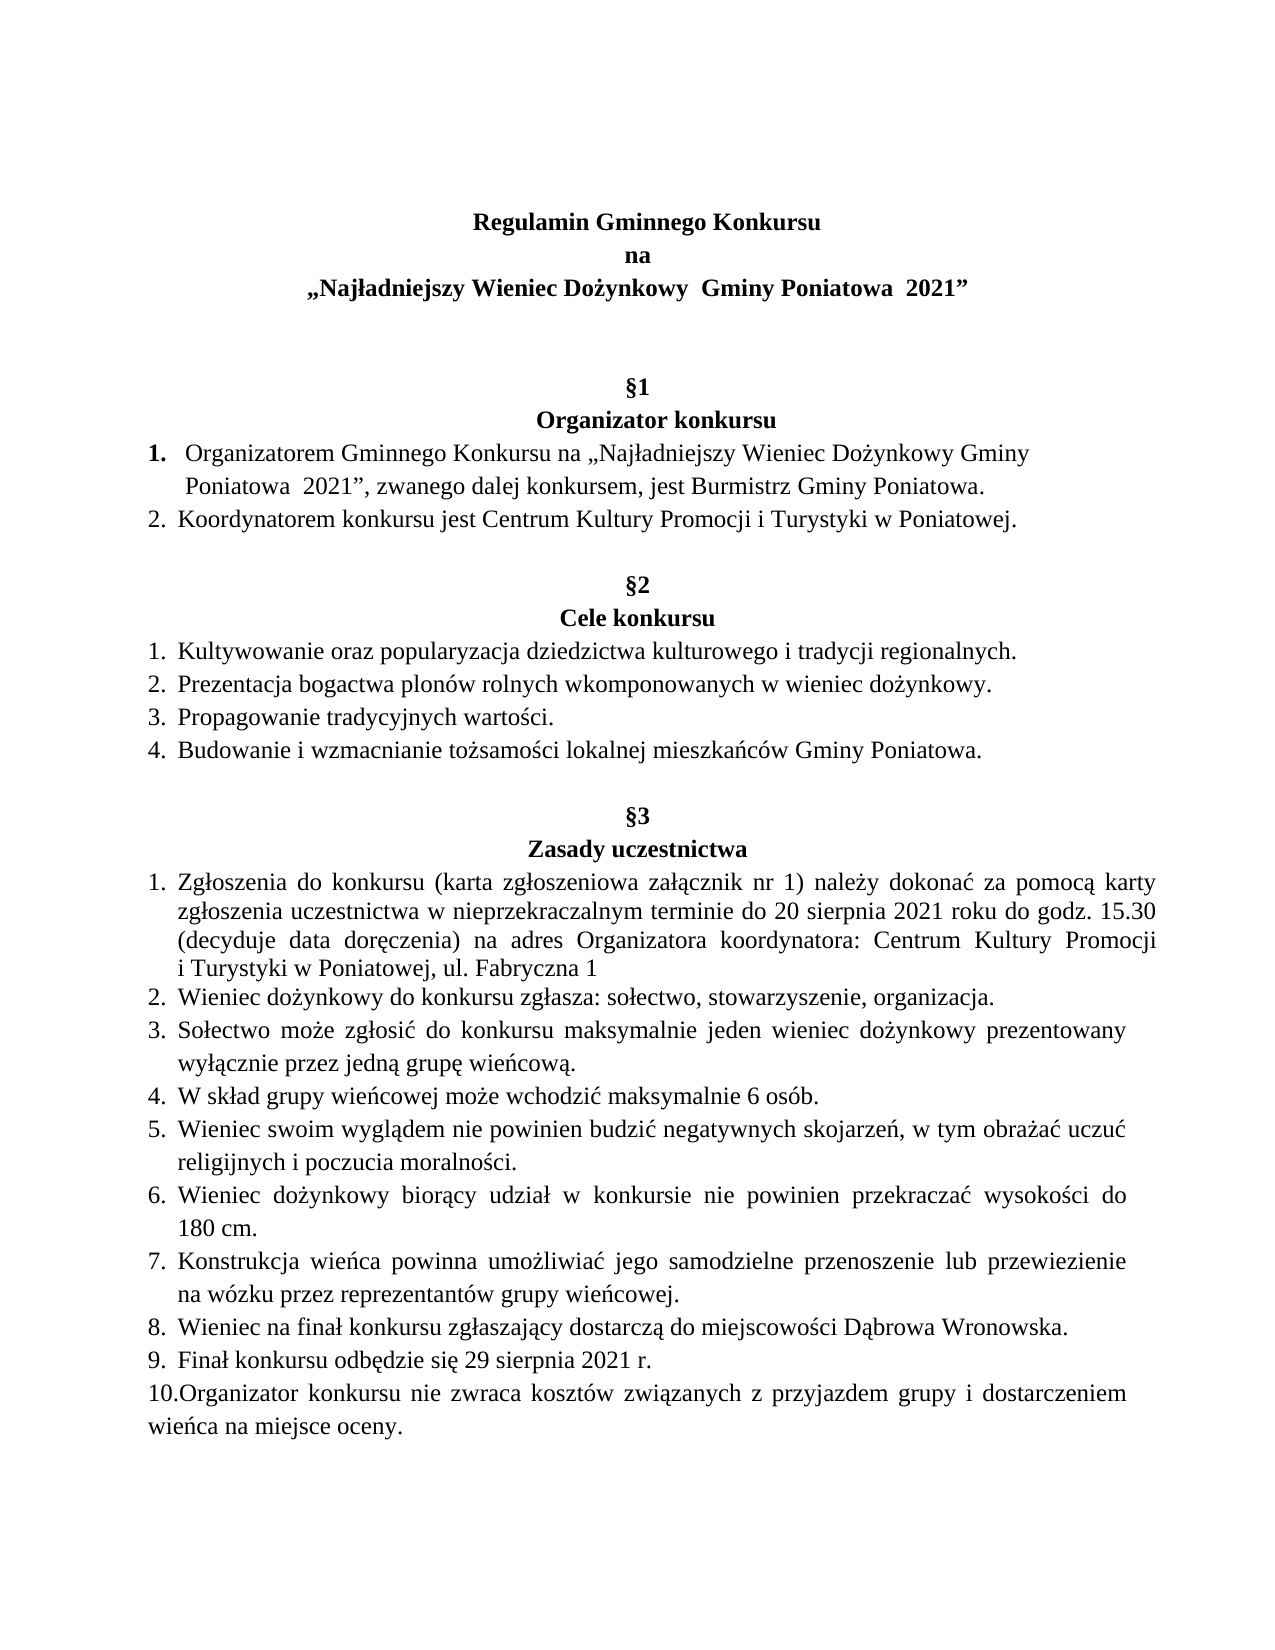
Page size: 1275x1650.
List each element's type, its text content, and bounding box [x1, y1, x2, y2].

list Finał konkursu odbędzie się 29 sierpnia 2021 r. [148, 1345, 1127, 1374]
list Zgłoszenia do konkursu (karta zgłoszeniowa załącznik nr 1) należy dokonać za pomocą karty zgłoszenia uczestnictwa w nieprzekraczalnym terminie do 20 sierpnia 2021 roku do godz. 15.30 (decyduje data doręczenia) na adres Organizatora koordynatora: Centrum Kultury Promocji i Turystyki w Poniatowej, ul. Fabryczna 1 [148, 867, 1157, 982]
list Wieniec dożynkowy do konkursu zgłasza: sołectwo, stowarzyszenie, organizacja. [148, 982, 1127, 1011]
list Wieniec dożynkowy biorący udział w konkursie nie powinien przekraczać wysokości do 180 cm. [148, 1180, 1127, 1242]
list Wieniec na finał konkursu zgłaszający dostarczą do miejscowości Dąbrowa Wronowska. [148, 1312, 1127, 1341]
text na [148, 240, 1127, 268]
list Kultywowanie oraz popularyzacja dziedzictwa kulturowego i tradycji regionalnych. [148, 636, 1127, 665]
list Sołectwo może zgłosić do konkursu maksymalnie jeden wieniec dożynkowy prezentowany wyłącznie przez jedną grupę wieńcową. [148, 1015, 1127, 1077]
text Organizator konkursu [185, 405, 1127, 434]
list W skład grupy wieńcowej może wchodzić maksymalnie 6 osób. [148, 1081, 1127, 1110]
list Koordynatorem konkursu jest Centrum Kultury Promocji i Turystyki w Poniatowej. [148, 504, 1127, 533]
text §1 [148, 372, 1127, 401]
text §2 [148, 570, 1127, 599]
list Konstrukcja wieńca powinna umożliwiać jego samodzielne przenoszenie lub przewiezienie na wózku przez reprezentantów grupy wieńcowej. [148, 1246, 1127, 1308]
list Zasady uczestnictwa [148, 834, 1127, 863]
list Organizatorem Gminnego Konkursu na „Najładniejszy Wieniec Dożynkowy Gminy Poniatowa 2021”, zwanego dalej konkursem, jest Burmistrz Gminy Poniatowa. [148, 438, 1127, 500]
list Propagowanie tradycyjnych wartości. [148, 702, 1127, 731]
list Budowanie i wzmacnianie tożsamości lokalnej mieszkańców Gminy Poniatowa. [148, 735, 1127, 764]
text Regulamin Gminnego Konkursu [148, 207, 1127, 236]
list Wieniec swoim wyglądem nie powinien budzić negatywnych skojarzeń, w tym obrażać uczuć religijnych i poczucia moralności. [148, 1114, 1127, 1176]
list Prezentacja bogactwa plonów rolnych wkomponowanych w wieniec dożynkowy. [148, 669, 1127, 698]
text Cele konkursu [148, 603, 1127, 632]
list §3 [148, 801, 1127, 830]
text 10.Organizator konkursu nie zwraca kosztów związanych z przyjazdem grupy i dostarczeniem wieńca na miejsce oceny. [148, 1378, 1127, 1440]
text „Najładniejszy Wieniec Dożynkowy Gminy Poniatowa 2021” [148, 273, 1127, 302]
